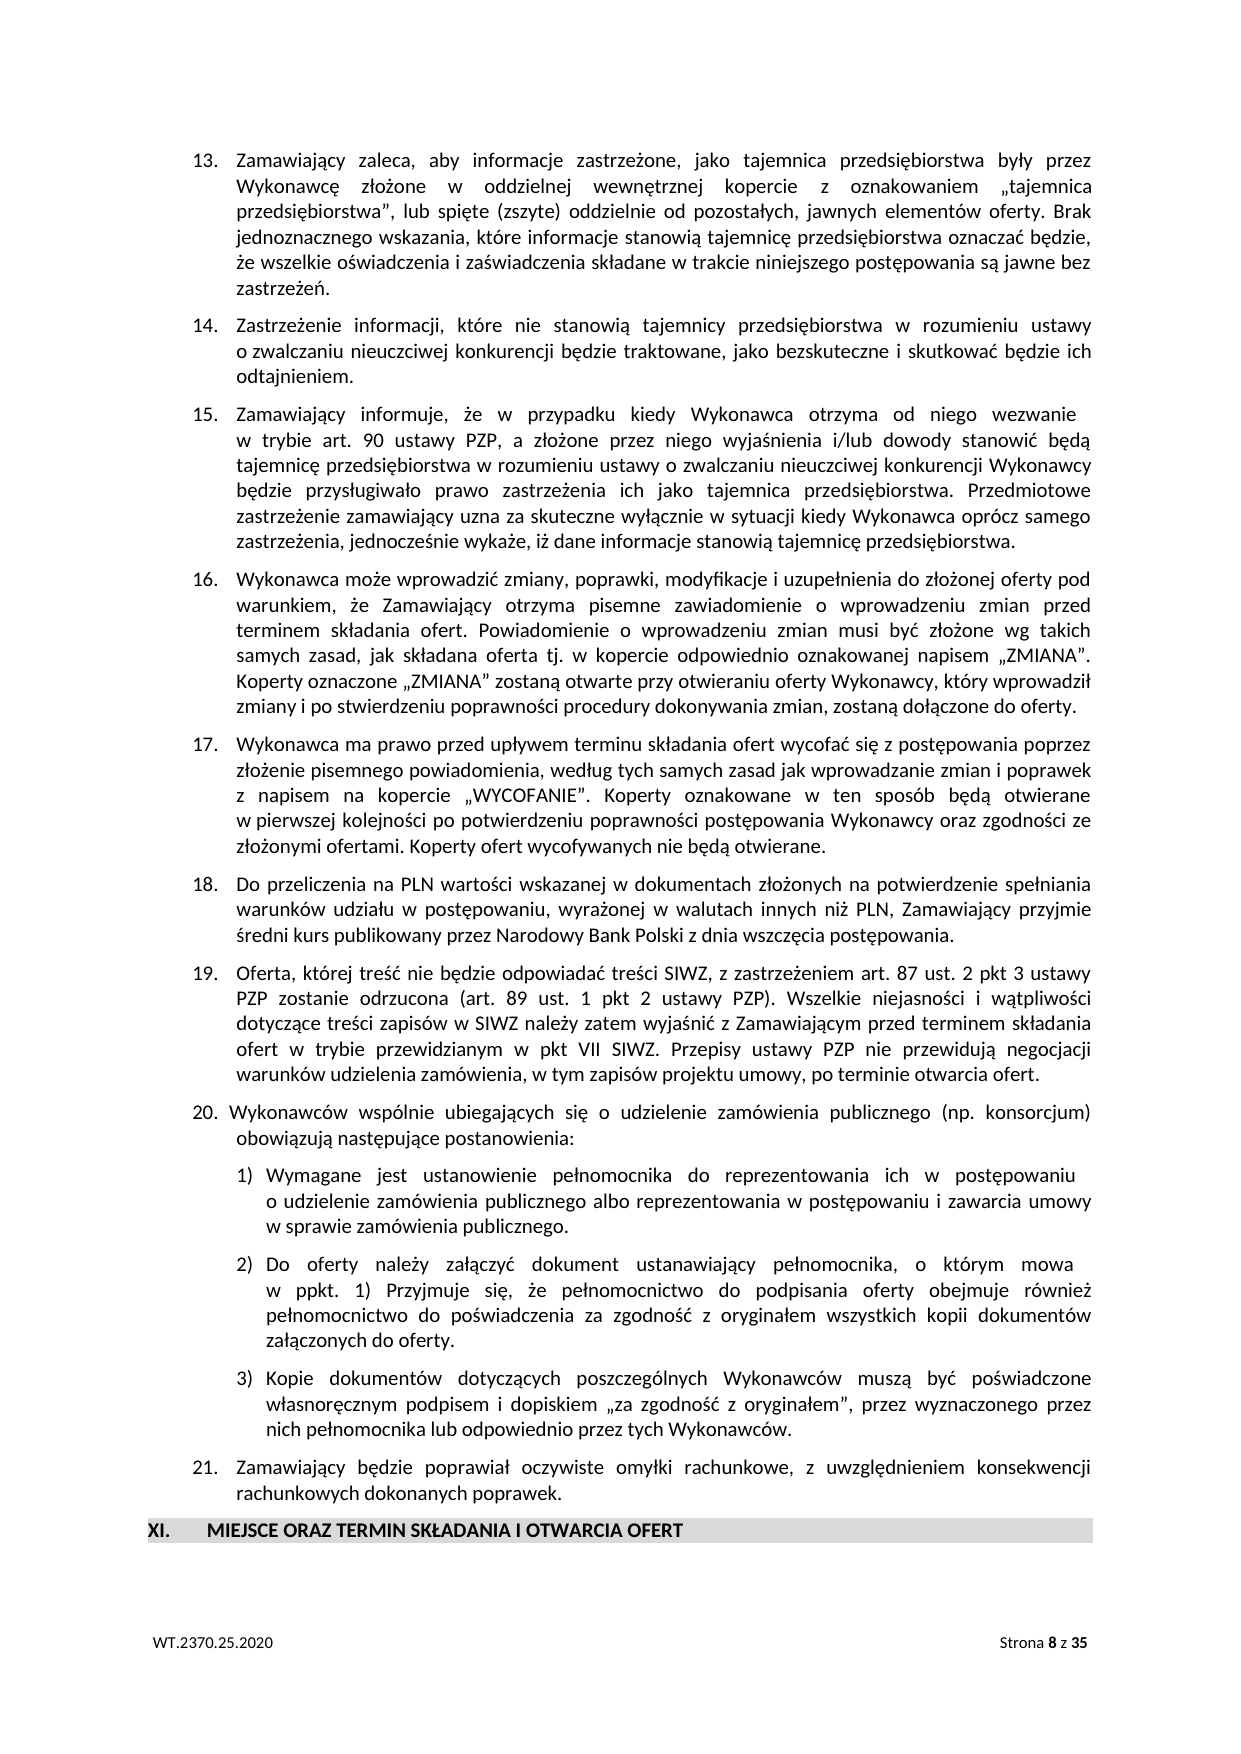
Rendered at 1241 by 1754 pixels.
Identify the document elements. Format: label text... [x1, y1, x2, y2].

text 2) Do oferty należy załączyć dokument ustanawiający pełnomocnika, o którym mowa w ppkt. 1) Przyjmuje się, że pełnomocnictwo do podpisania oferty obejmuje również pełnomocnictwo do poświadczenia za zgodność z oryginałem wszystkich kopii dokumentów załączonych do oferty. [236, 1251, 1093, 1353]
text 1) Wymagane jest ustanowienie pełnomocnika do reprezentowania ich w postępowaniu o udzielenie zamówienia publicznego albo reprezentowania w postępowaniu i zawarcia umowy w sprawie zamówienia publicznego. [236, 1163, 1093, 1239]
text 16. Wykonawca może wprowadzić zmiany, poprawki, modyfikacje i uzupełnienia do złożonej oferty pod warunkiem, że Zamawiający otrzyma pisemne zawiadomienie o wprowadzeniu zmian przed terminem składania ofert. Powiadomienie o wprowadzeniu zmian musi być złożone wg takich samych zasad, jak składana oferta tj. w kopercie odpowiednio oznakowanej napisem „ZMIANA”. Koperty oznaczone „ZMIANA” zostaną otwarte przy otwieraniu oferty Wykonawcy, który wprowadził zmiany i po stwierdzeniu poprawności procedury dokonywania zmian, zostaną dołączone do oferty. [192, 566, 1093, 719]
text 3) Kopie dokumentów dotyczących poszczególnych Wykonawców muszą być poświadczone własnoręcznym podpisem i dopiskiem „za zgodność z oryginałem”, przez wyznaczonego przez nich pełnomocnika lub odpowiednio przez tych Wykonawców. [236, 1366, 1093, 1442]
text 15. Zamawiający informuje, że w przypadku kiedy Wykonawca otrzyma od niego wezwanie w trybie art. 90 ustawy PZP, a złożone przez niego wyjaśnienia i/lub dowody stanowić będą tajemnicę przedsiębiorstwa w rozumieniu ustawy o zwalczaniu nieuczciwej konkurencji Wykonawcy będzie przysługiwało prawo zastrzeżenia ich jako tajemnica przedsiębiorstwa. Przedmiotowe zastrzeżenie zamawiający uzna za skuteczne wyłącznie w sytuacji kiedy Wykonawca oprócz samego zastrzeżenia, jednocześnie wykaże, iż dane informacje stanowią tajemnicę przedsiębiorstwa. [192, 401, 1093, 554]
text 19. Oferta, której treść nie będzie odpowiadać treści SIWZ, z zastrzeżeniem art. 87 ust. 2 pkt 3 ustawy PZP zostanie odrzucona (art. 89 ust. 1 pkt 2 ustawy PZP). Wszelkie niejasności i wątpliwości dotyczące treści zapisów w SIWZ należy zatem wyjaśnić z Zamawiającym przed terminem składania ofert w trybie przewidzianym w pkt VII SIWZ. Przepisy ustawy PZP nie przewidują negocjacji warunków udzielenia zamówienia, w tym zapisów projektu umowy, po terminie otwarcia ofert. [192, 960, 1093, 1087]
text 13. Zamawiający zaleca, aby informacje zastrzeżone, jako tajemnica przedsiębiorstwa były przez Wykonawcę złożone w oddzielnej wewnętrznej kopercie z oznakowaniem „tajemnica przedsiębiorstwa”, lub spięte (zszyte) oddzielnie od pozostałych, jawnych elementów oferty. Brak jednoznacznego wskazania, które informacje stanowią tajemnicę przedsiębiorstwa oznaczać będzie, że wszelkie oświadczenia i zaświadczenia składane w trakcie niniejszego postępowania są jawne bez zastrzeżeń. [192, 148, 1093, 300]
text 18. Do przeliczenia na PLN wartości wskazanej w dokumentach złożonych na potwierdzenie spełniania warunków udziału w postępowaniu, wyrażonej w walutach innych niż PLN, Zamawiający przyjmie średni kurs publikowany przez Narodowy Bank Polski z dnia wszczęcia postępowania. [192, 871, 1093, 947]
text 21. Zamawiający będzie poprawiał oczywiste omyłki rachunkowe, z uwzględnieniem konsekwencji rachunkowych dokonanych poprawek. [192, 1454, 1093, 1505]
text 17. Wykonawca ma prawo przed upływem terminu składania ofert wycofać się z postępowania poprzez złożenie pisemnego powiadomienia, według tych samych zasad jak wprowadzanie zmian i poprawek z napisem na kopercie „WYCOFANIE”. Koperty oznakowane w ten sposób będą otwierane w pierwszej kolejności po potwierdzeniu poprawności postępowania Wykonawcy oraz zgodności ze złożonymi ofertami. Koperty ofert wycofywanych nie będą otwierane. [192, 731, 1093, 858]
text XI. MIEJSCE ORAZ TERMIN SKŁADANIA I OTWARCIA OFERT [148, 1518, 1093, 1543]
text 14. Zastrzeżenie informacji, które nie stanowią tajemnicy przedsiębiorstwa w rozumieniu ustawy o zwalczaniu nieuczciwej konkurencji będzie traktowane, jako bezskuteczne i skutkować będzie ich odtajnieniem. [192, 313, 1093, 389]
text 20. Wykonawców wspólnie ubiegających się o udzielenie zamówienia publicznego (np. konsorcjum) obowiązują następujące postanowienia: [192, 1099, 1093, 1150]
